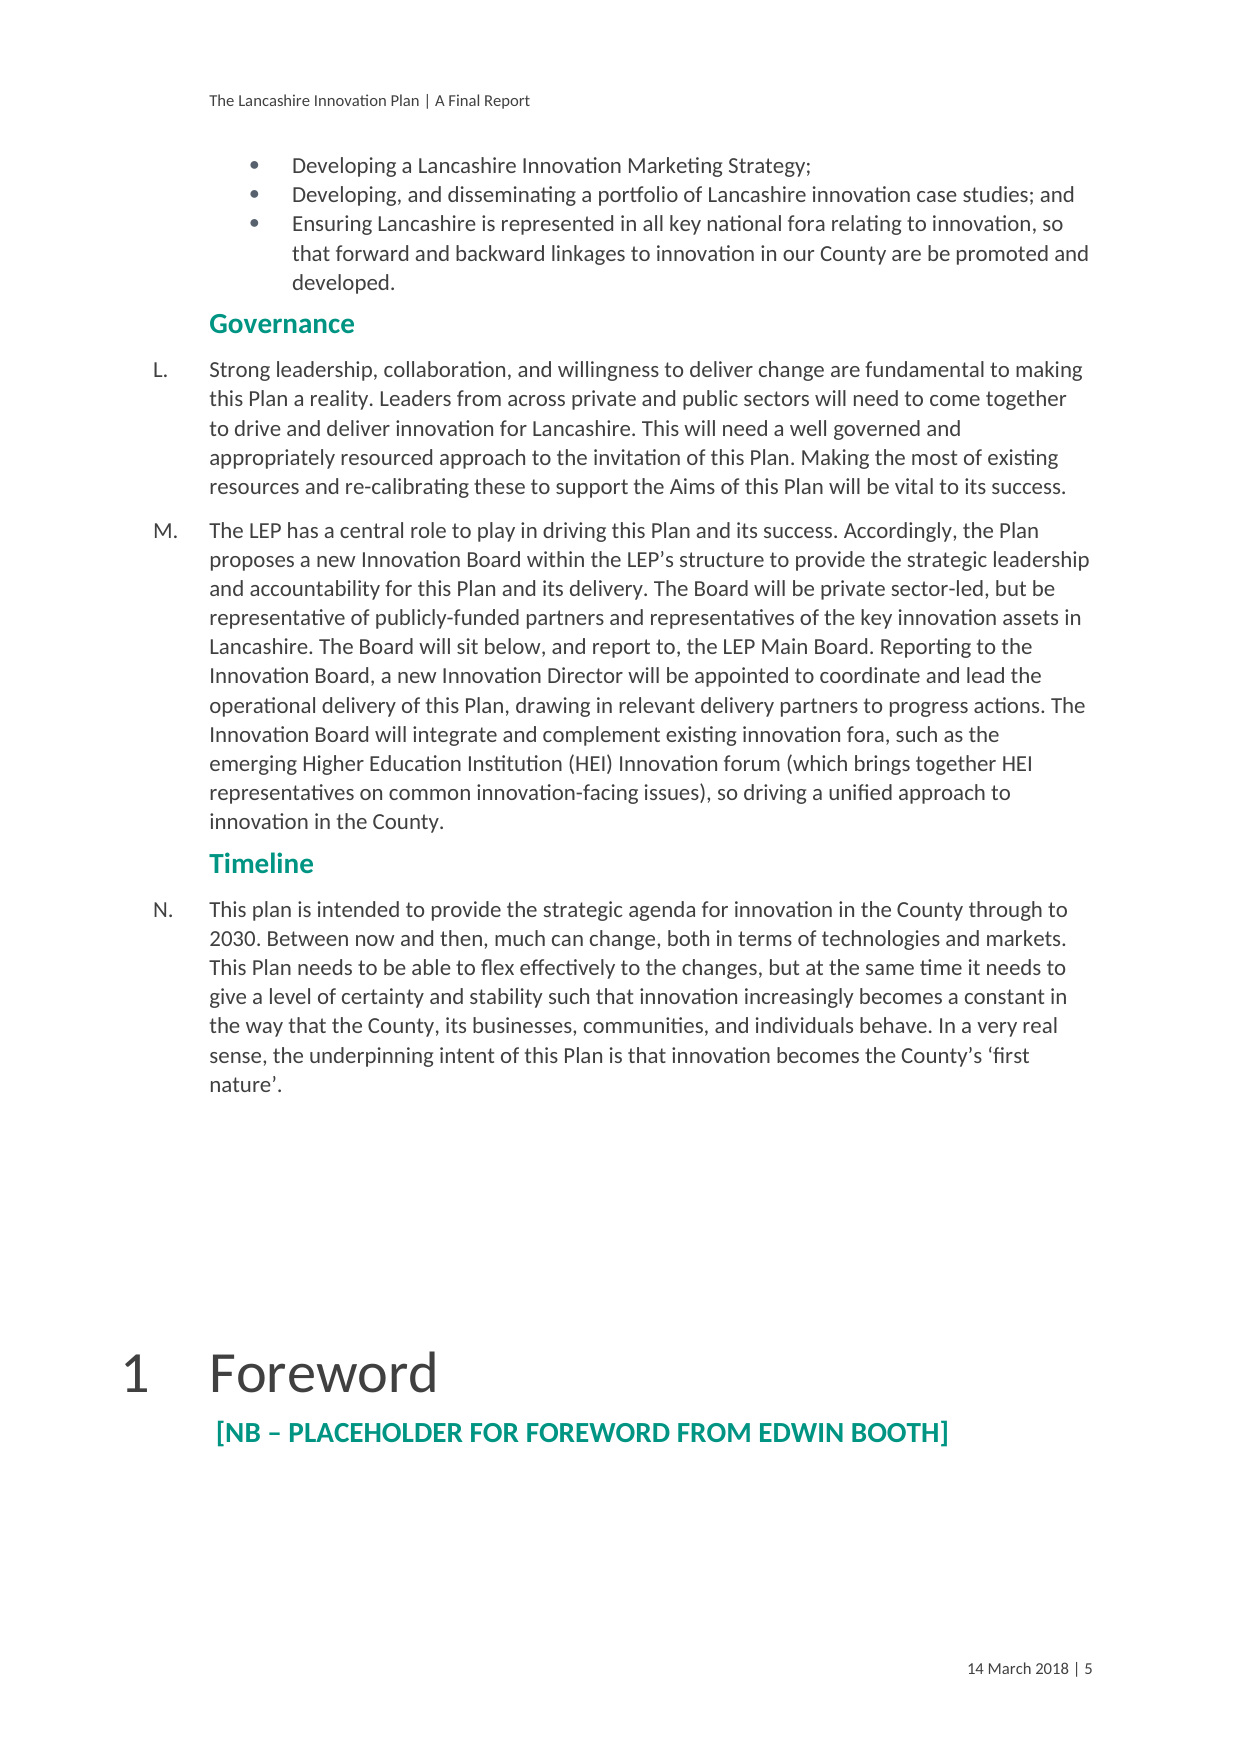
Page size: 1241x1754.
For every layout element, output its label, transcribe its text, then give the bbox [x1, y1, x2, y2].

text This plan is intended to provide the strategic agenda for innovation in the County through to 2030. Between now and then, much can change, both in terms of technologies and markets. This Plan needs to be able to flex effectively to the changes, but at the same time it needs to give a level of certainty and stability such that innovation increasingly becomes a constant in the way that the County, its businesses, communities, and individuals behave. In a very real sense, the underpinning intent of this Plan is that innovation becomes the County’s ‘first nature’. [153, 894, 1092, 1098]
subtitle Timeline [209, 850, 1092, 879]
text Strong leadership, collaboration, and willingness to deliver change are fundamental to making this Plan a reality. Leaders from across private and public sectors will need to come together to drive and deliver innovation for Lancashire. This will need a well governed and appropriately resourced approach to the invitation of this Plan. Making the most of existing resources and re-calibrating these to support the Aims of this Plan will be vital to its success. [153, 354, 1092, 500]
list Developing, and disseminating a portfolio of Lancashire innovation case studies; and [250, 179, 1092, 208]
text The LEP has a central role to play in driving this Plan and its success. Accordingly, the Plan proposes a new Innovation Board within the LEP’s structure to provide the strategic leadership and accountability for this Plan and its delivery. The Board will be private sector-led, but be representative of publicly-funded partners and representatives of the key innovation assets in Lancashire. The Board will sit below, and report to, the LEP Main Board. Reporting to the Innovation Board, a new Innovation Director will be appointed to coordinate and lead the operational delivery of this Plan, drawing in relevant delivery partners to progress actions. The Innovation Board will integrate and complement existing innovation fora, such as the emerging Higher Education Institution (HEI) Innovation forum (which brings together HEI representatives on common innovation-facing issues), so driving a unified approach to innovation in the County. [153, 514, 1092, 835]
subtitle Governance [209, 310, 1092, 339]
subtitle [NB – PLACEHOLDER FOR FOREWORD FROM EDWIN BOOTH] [209, 1112, 1092, 1448]
list Ensuring Lancashire is represented in all key national fora relating to innovation, so that forward and backward linkages to innovation in our County are be promoted and developed. [250, 208, 1092, 296]
subtitle Foreword [121, 1346, 440, 1404]
list Developing a Lancashire Innovation Marketing Strategy; [250, 150, 1092, 179]
